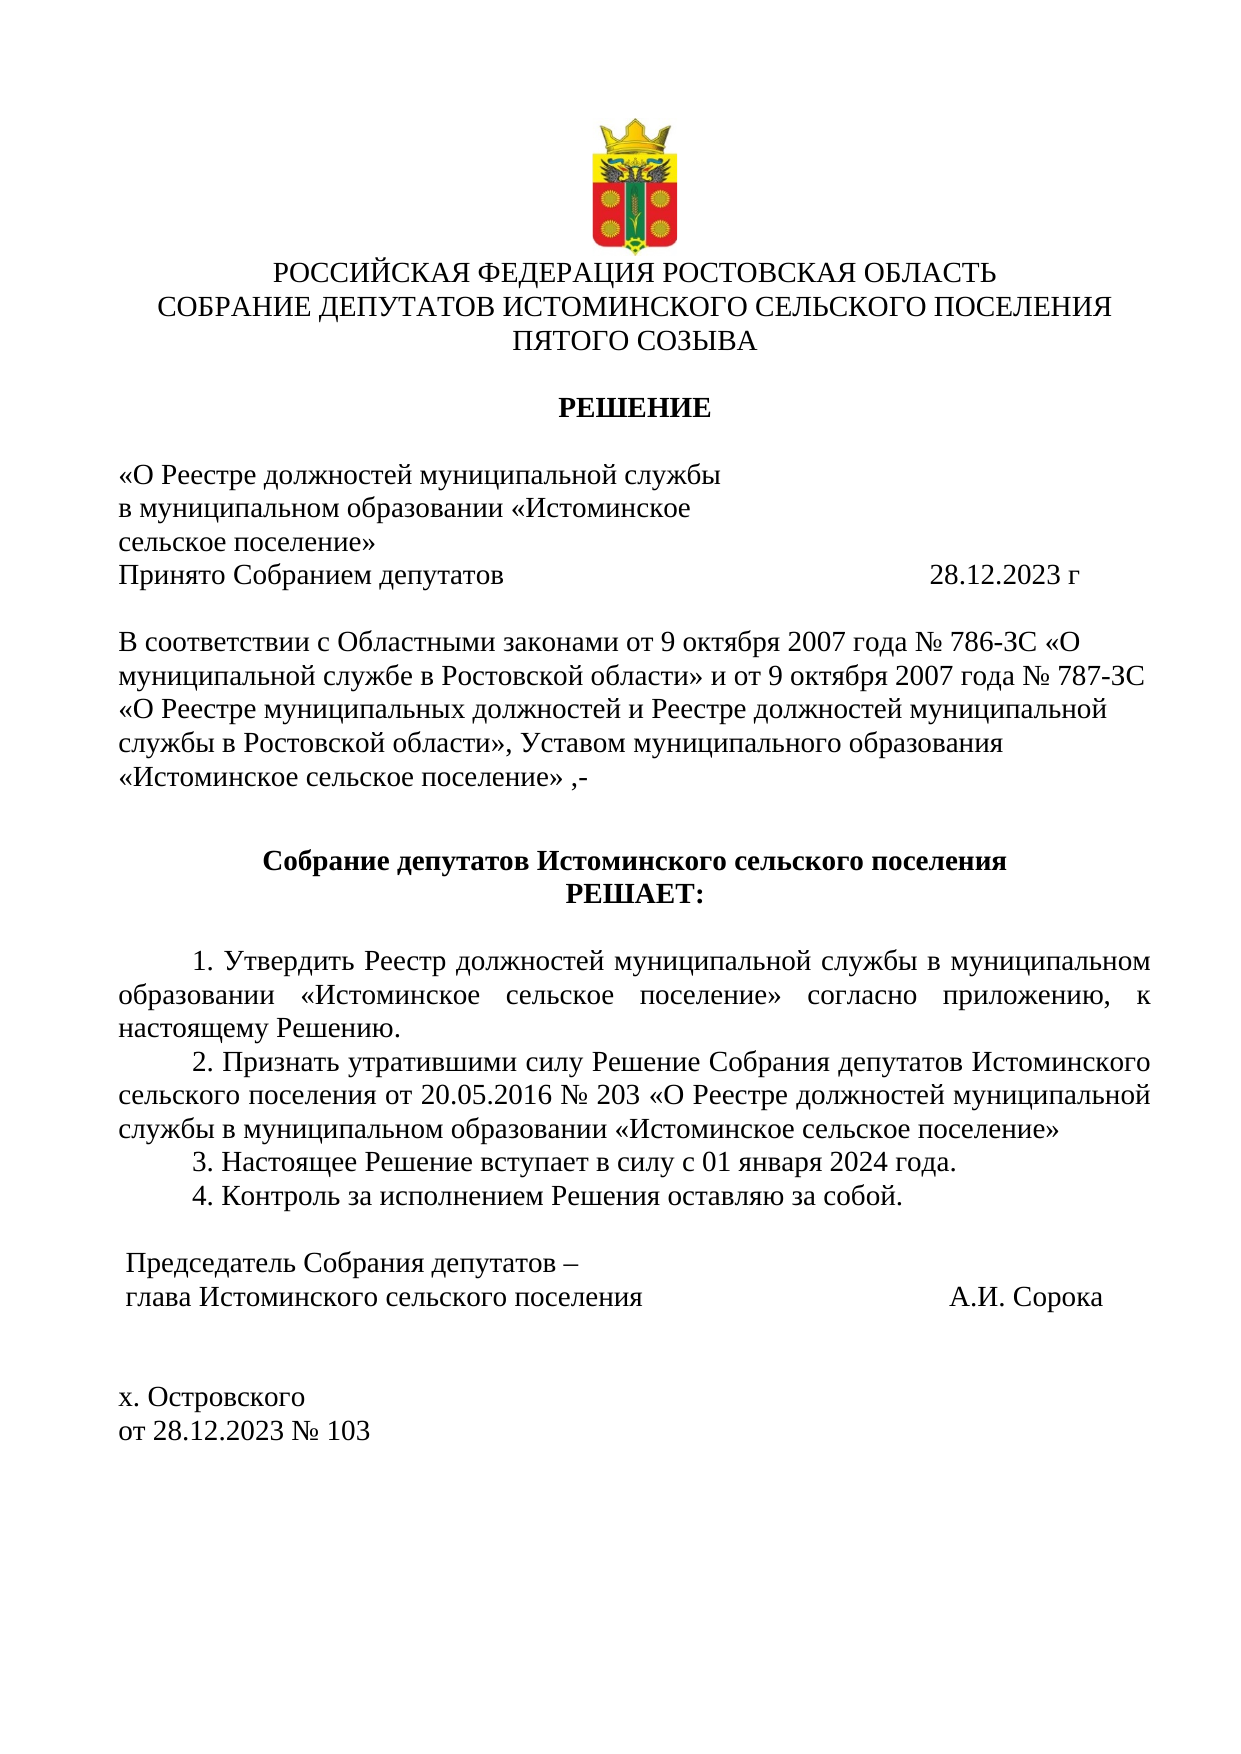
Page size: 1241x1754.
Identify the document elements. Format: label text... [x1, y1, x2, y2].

text Решает: [118, 876, 1152, 910]
text 3. Настоящее Решение вступает в силу с 01 января 2024 года. [118, 1144, 1152, 1178]
text 2. Признать утратившими силу Решение Собрания депутатов Истоминского сельского поселения от 20.05.2016 № 203 «О Реестре должностей муниципальной службы в муниципальном образовании «Истоминское сельское поселение» [118, 1044, 1152, 1144]
text х. Островского [118, 1379, 1152, 1413]
text РОССИЙСКАЯ ФЕДЕРАЦИЯ РОСТОВСКАЯ ОБЛАСТЬ [118, 256, 1152, 289]
text Принято Собранием депутатов 28.12.2023 г [118, 557, 1152, 591]
text СОБРАНИЕ ДЕПУТАТОВ ИСТОМИНСКОГО СЕЛЬСКОГО ПОСЕЛЕНИЯ [118, 289, 1152, 323]
picture [592, 118, 678, 256]
text ПЯТОГО СОЗЫВА [118, 323, 1152, 356]
text Собрание депутатов Истоминского сельского поселения [118, 843, 1152, 876]
text 1. Утвердить Реестр должностей муниципальной службы в муниципальном образовании «Истоминское сельское поселение» согласно приложению, к настоящему Решению. [118, 943, 1152, 1044]
text сельское поселение» [118, 524, 1152, 557]
text от 28.12.2023 № 103 [118, 1413, 1152, 1446]
text в муниципальном образовании «Истоминское [118, 490, 1152, 524]
text глава Истоминского сельского поселения А.И. Сорока [118, 1279, 1152, 1312]
text «О Реестре должностей муниципальной службы [118, 457, 1152, 490]
text Председатель Собрания депутатов – [118, 1245, 1152, 1279]
text 4. Контроль за исполнением Решения оставляю за собой. [118, 1178, 1152, 1212]
text РЕШЕНИЕ [118, 390, 1152, 423]
text В соответствии с Областными законами от 9 октября 2007 года № 786-ЗС «О муниципальной службе в Ростовской области» и от 9 октября 2007 года № 787-ЗС «О Реестре муниципальных должностей и Реестре должностей муниципальной службы в Ростовской области», Уставом муниципального образования «Истоминское сельское поселение» ,- [118, 624, 1152, 792]
